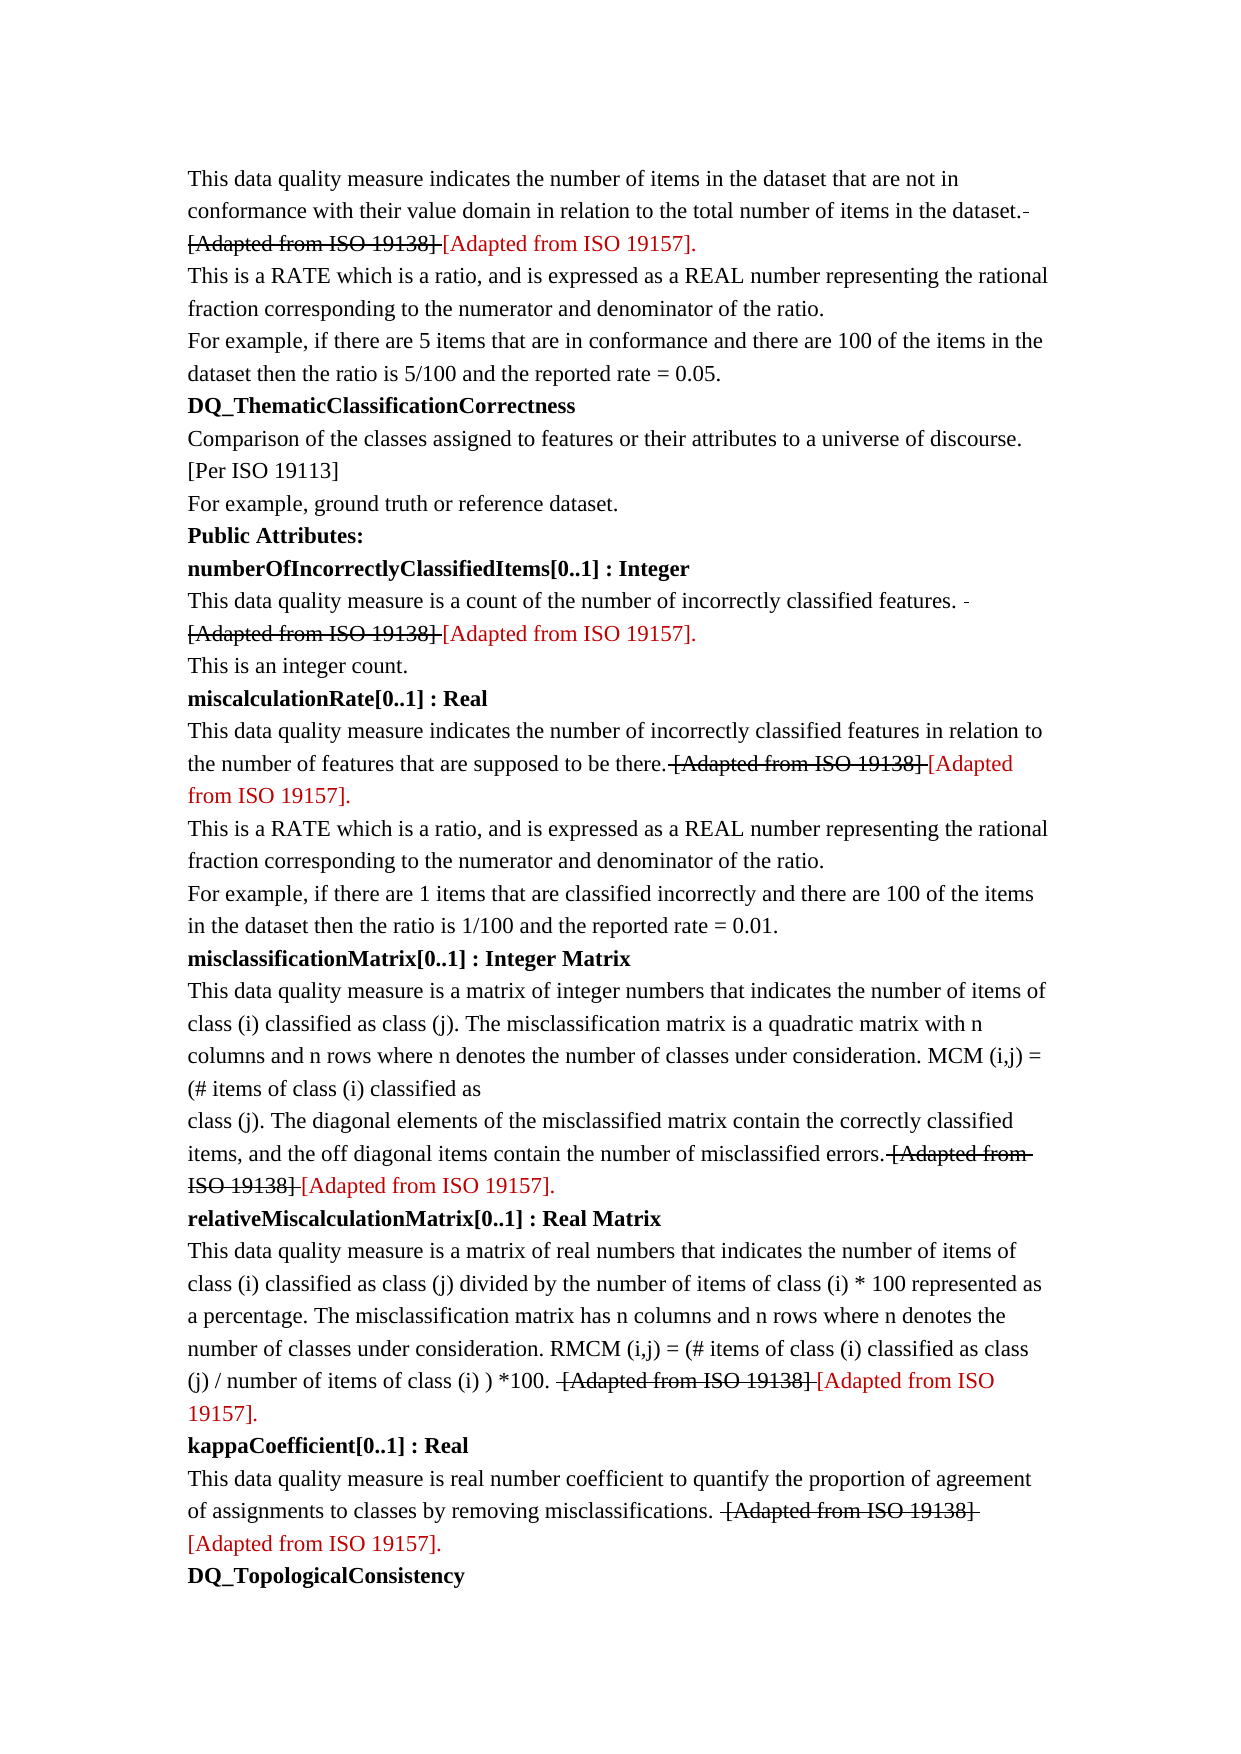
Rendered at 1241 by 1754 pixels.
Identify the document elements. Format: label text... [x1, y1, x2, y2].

text numberOfIncorrectlyClassifiedItems[0..1] : Integer [187, 552, 1053, 584]
text Comparison of the classes assigned to features or their attributes to a universe of discourse. [Per ISO 19113] [187, 422, 1053, 487]
text This data quality measure is a matrix of real numbers that indicates the number of items of class (i) classified as class (j) divided by the number of items of class (i) * 100 represented as a percentage. The misclassification matrix has n columns and n rows where n denotes the number of classes under consideration. RMCM (i,j) = (# items of class (i) classified as class (j) / number of items of class (i) ) *100. [Adapted from ISO 19138] [Adapted from ISO 19157]. [187, 1234, 1053, 1429]
text DQ_TopologicalConsistency [187, 1559, 1053, 1592]
text class (j). The diagonal elements of the misclassified matrix contain the correctly classified items, and the off diagonal items contain the number of misclassified errors. [Adapted from ISO 19138] [Adapted from ISO 19157]. [187, 1104, 1053, 1202]
text This data quality measure is a matrix of integer numbers that indicates the number of items of class (i) classified as class (j). The misclassification matrix is a quadratic matrix with n columns and n rows where n denotes the number of classes under consideration. MCM (i,j) = (# items of class (i) classified as [187, 974, 1053, 1104]
text miscalculationRate[0..1] : Real [187, 682, 1053, 714]
text This data quality measure indicates the number of incorrectly classified features in relation to the number of features that are supposed to be there. [Adapted from ISO 19138] [Adapted from ISO 19157]. [187, 714, 1053, 812]
text misclassificationMatrix[0..1] : Integer Matrix [187, 942, 1053, 974]
text This data quality measure is a count of the number of incorrectly classified features. [Adapted from ISO 19138] [Adapted from ISO 19157]. [187, 584, 1053, 649]
text This is an integer count. [187, 649, 1053, 682]
text For example, ground truth or reference dataset. [187, 487, 1053, 519]
text Public Attributes: [187, 519, 1053, 552]
text This data quality measure is real number coefficient to quantify the proportion of agreement of assignments to classes by removing misclassifications. [Adapted from ISO 19138] [Adapted from ISO 19157]. [187, 1462, 1053, 1559]
text DQ_ThematicClassificationCorrectness [187, 389, 1053, 422]
text relativeMiscalculationMatrix[0..1] : Real Matrix [187, 1202, 1053, 1234]
text kappaCoefficient[0..1] : Real [187, 1429, 1053, 1462]
text This data quality measure indicates the number of items in the dataset that are not in conformance with their value domain in relation to the total number of items in the dataset. [Adapted from ISO 19138] [Adapted from ISO 19157]. [187, 162, 1053, 259]
text For example, if there are 5 items that are in conformance and there are 100 of the items in the dataset then the ratio is 5/100 and the reported rate = 0.05. [187, 324, 1053, 389]
text For example, if there are 1 items that are classified incorrectly and there are 100 of the items in the dataset then the ratio is 1/100 and the reported rate = 0.01. [187, 877, 1053, 942]
